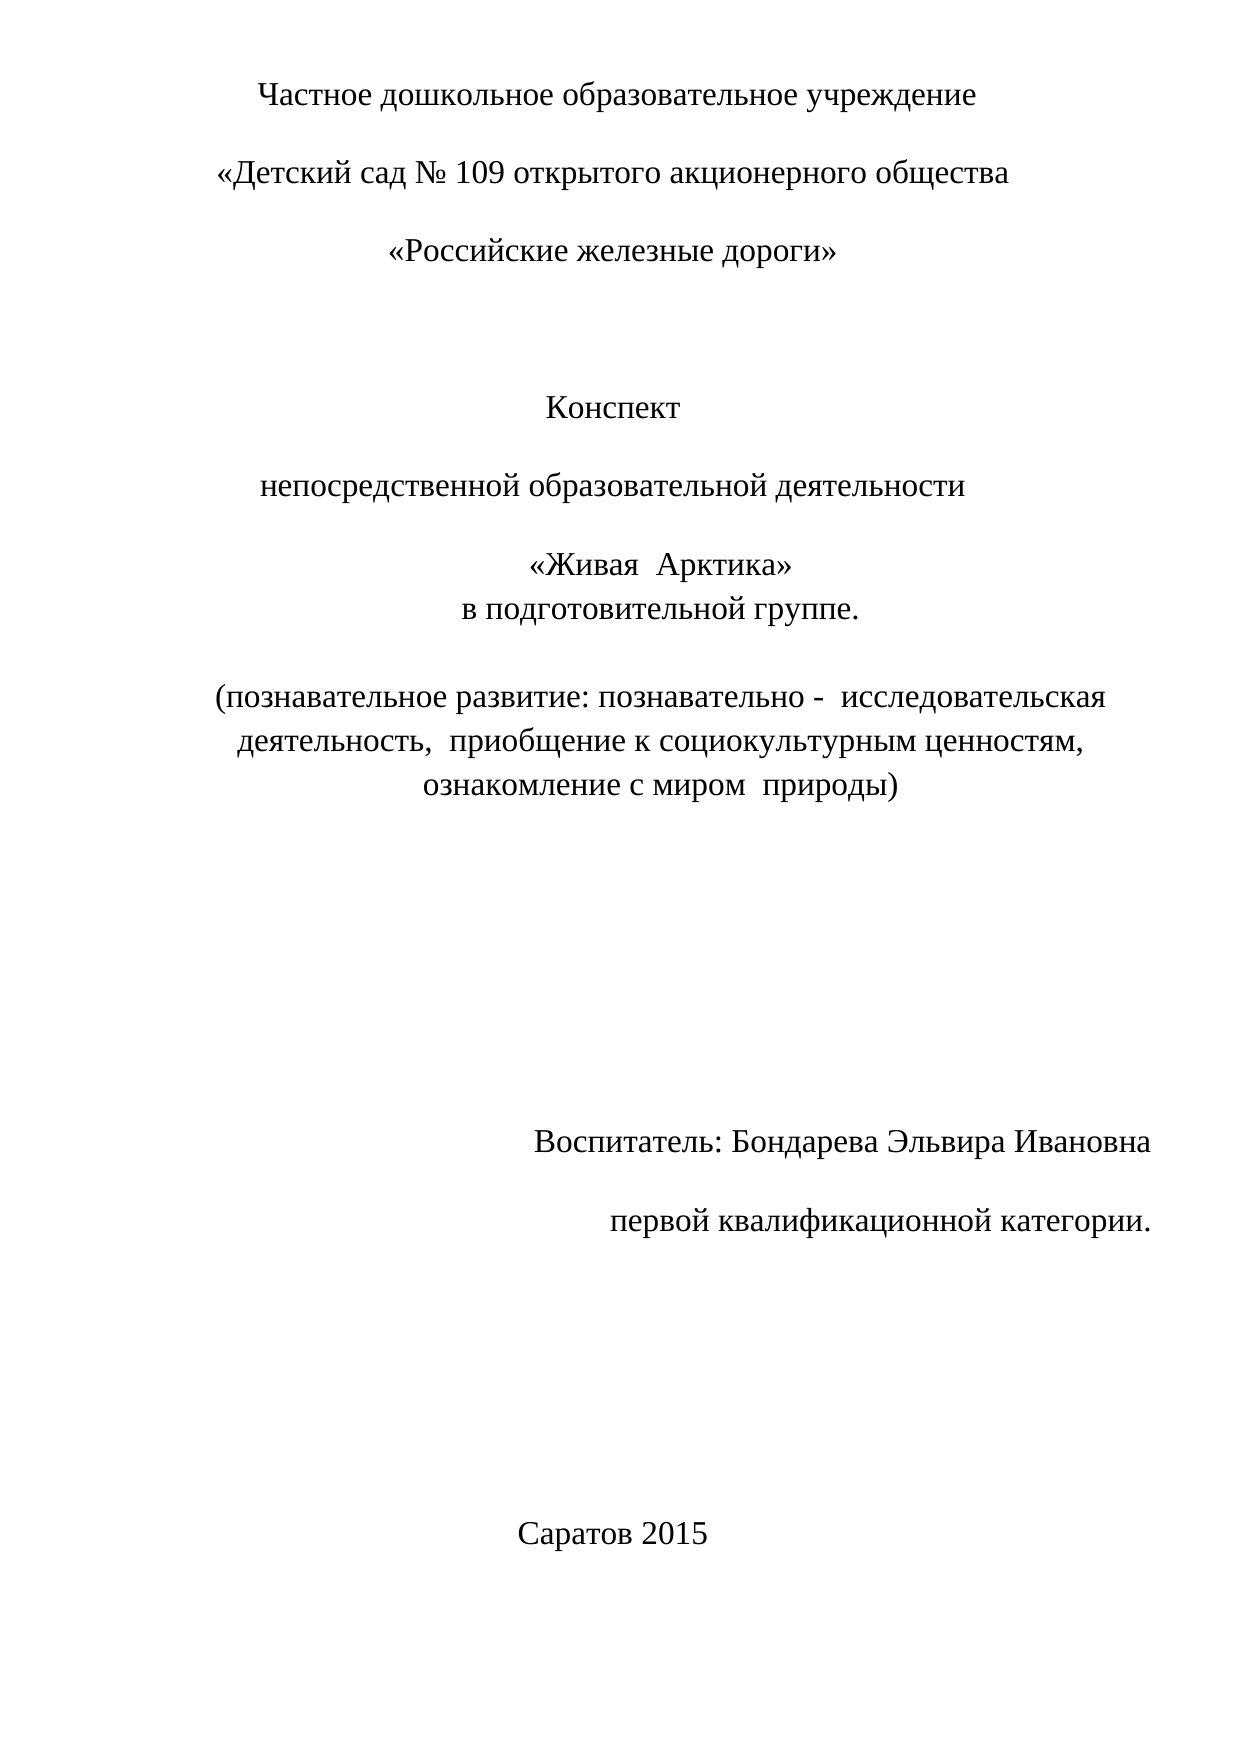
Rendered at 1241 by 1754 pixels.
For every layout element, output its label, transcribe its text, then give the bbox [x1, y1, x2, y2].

text непосредственной образовательной деятельности [74, 466, 1152, 504]
text Саратов 2015 [74, 1513, 1152, 1552]
text «Живая Арктика» [170, 544, 1152, 582]
text (познавательное развитие: познавательно - исследовательская деятельность, приобщение к социокультурным ценностям, ознакомление с миром природы) [170, 676, 1152, 802]
text «Детский сад № 109 открытого акционерного общества [74, 152, 1152, 191]
text первой квалификационной категории. [74, 1200, 1152, 1238]
text Частное дошкольное образовательное учреждение [74, 74, 1152, 112]
text Конспект [74, 387, 1152, 426]
text «Российские железные дороги» [74, 231, 1152, 269]
text Воспитатель: Бондарева Эльвира Ивановна [74, 1122, 1152, 1160]
text в подготовительной группе. [170, 588, 1152, 626]
